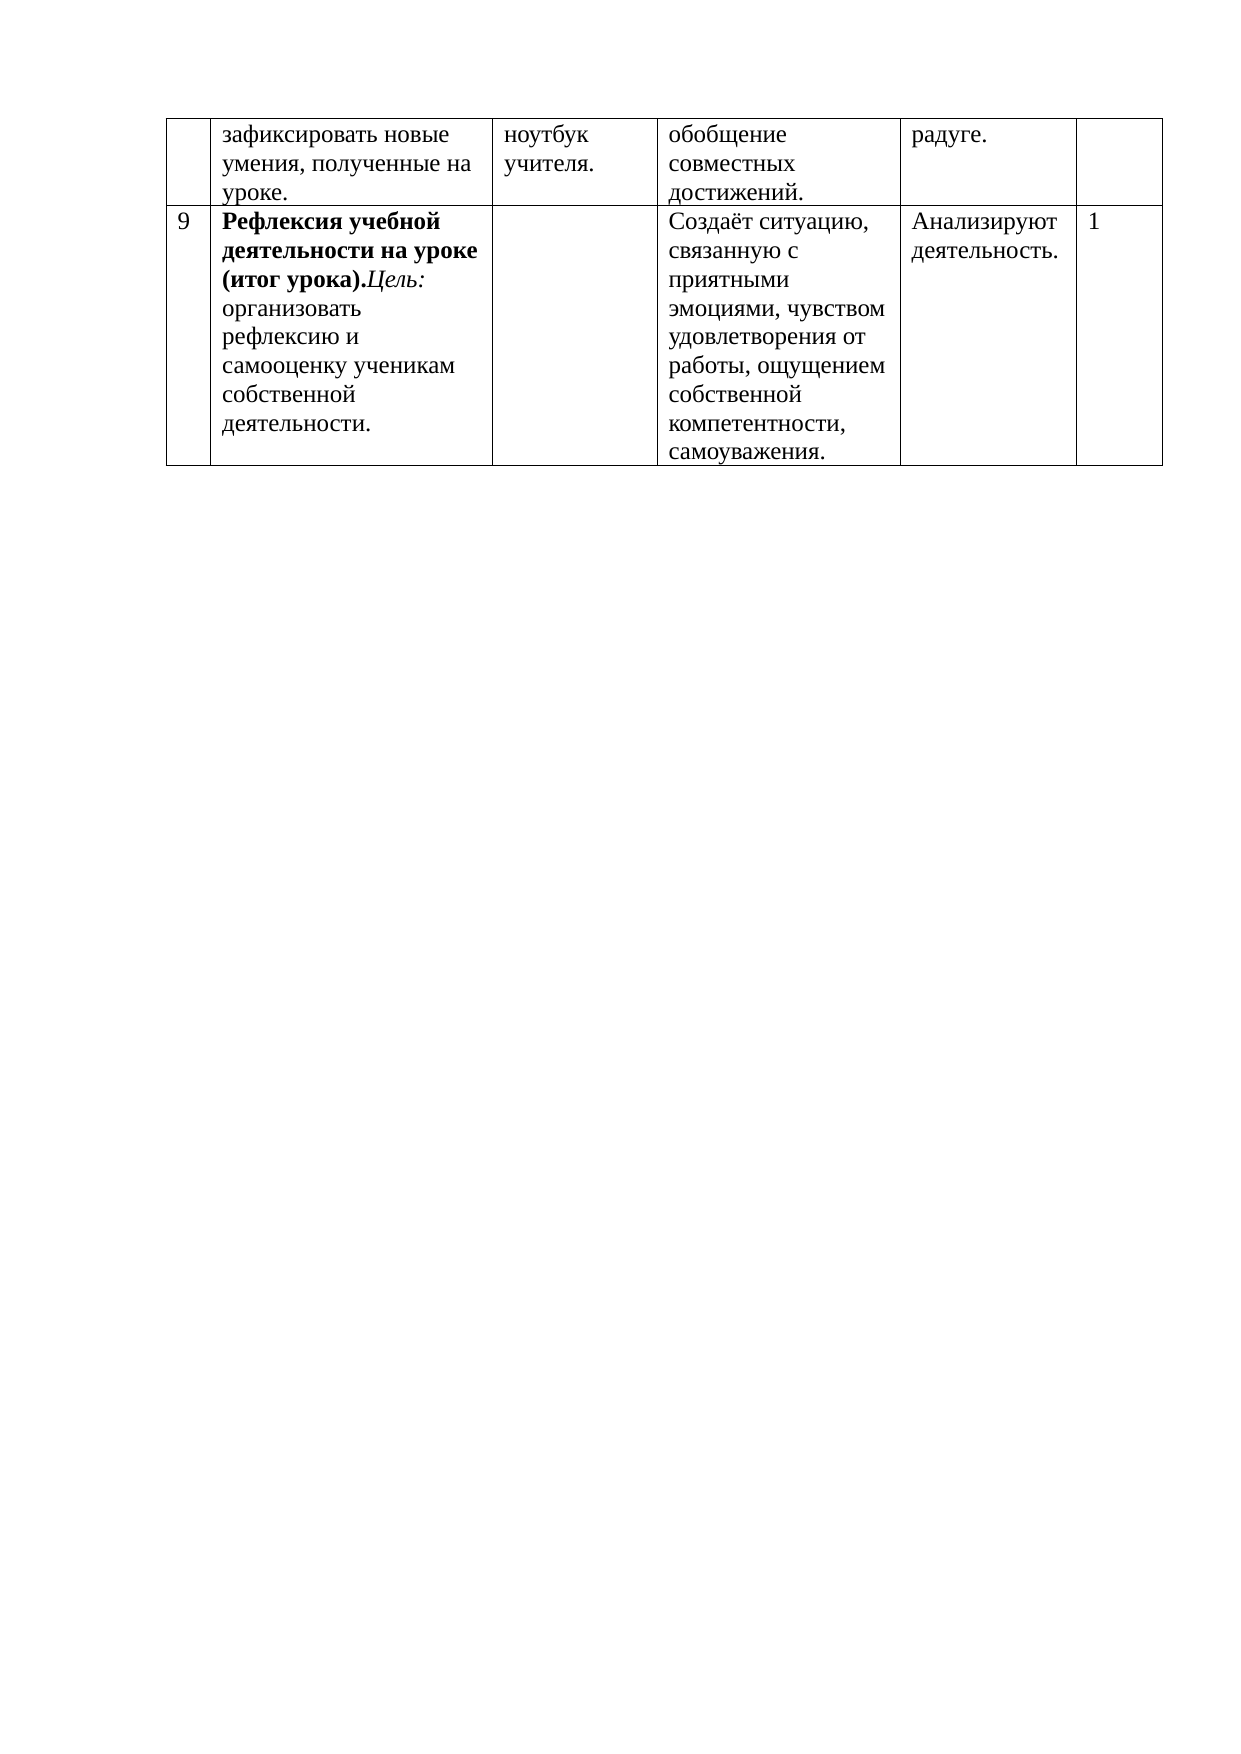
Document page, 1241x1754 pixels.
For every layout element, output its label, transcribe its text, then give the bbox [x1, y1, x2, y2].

table_cell Анализируют деятельность. [901, 206, 1076, 465]
table_cell 9 [167, 206, 210, 465]
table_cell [493, 119, 657, 205]
table_cell 2 [1077, 119, 1162, 205]
table_cell Рефлексия учебной деятельности на уроке (итог урока).Цель: организовать рефлексию и самооценку ученикам собственной деятельности. [211, 206, 492, 465]
table_cell [493, 206, 657, 465]
table_cell 1 [1077, 206, 1162, 465]
table_cell 8 [167, 119, 210, 205]
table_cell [901, 119, 1076, 205]
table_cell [658, 119, 900, 205]
table_cell Создаёт ситуацию, связанную с приятными эмоциями, чувством удовлетворения от работы, ощущением собственной компетентности, самоуважения. [658, 206, 900, 465]
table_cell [211, 119, 492, 205]
